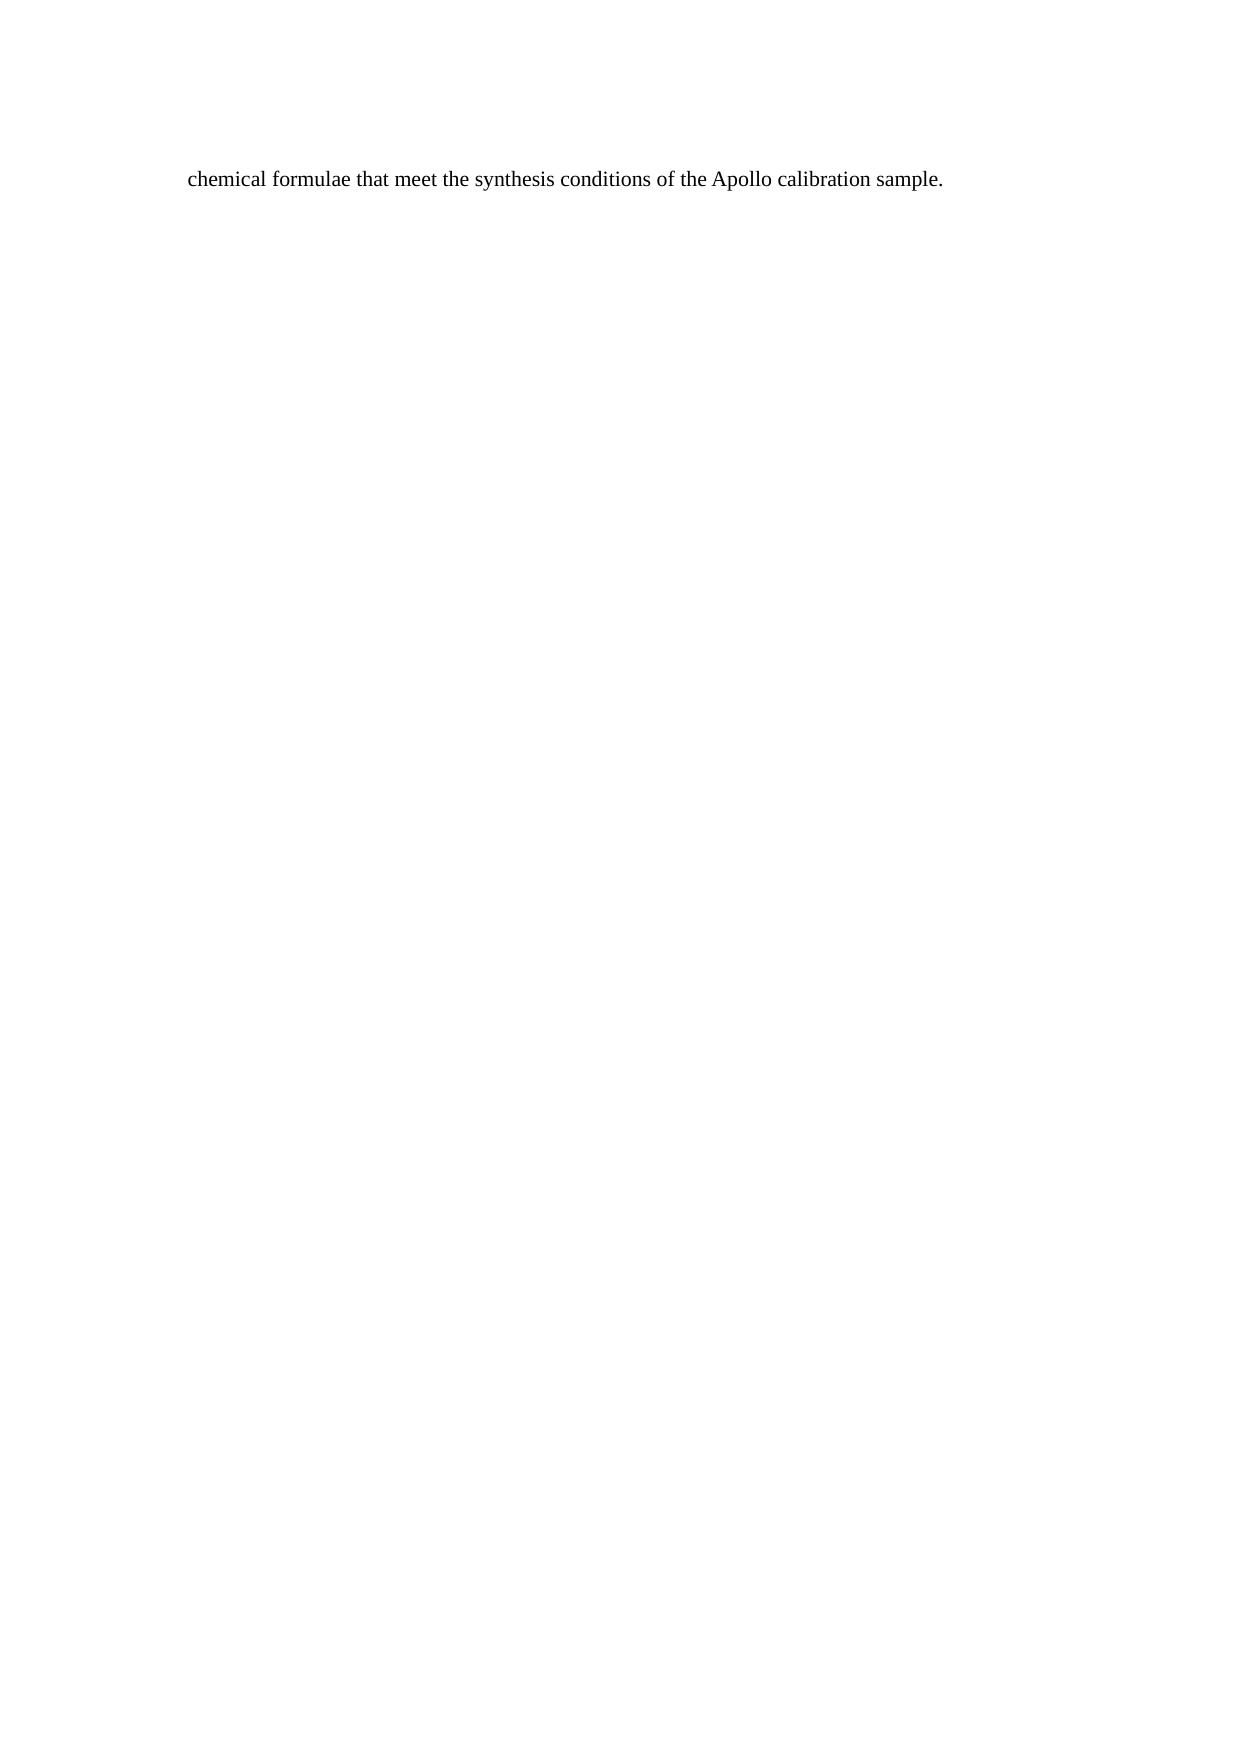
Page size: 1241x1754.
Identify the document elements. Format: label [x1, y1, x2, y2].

text [187, 162, 1053, 194]
